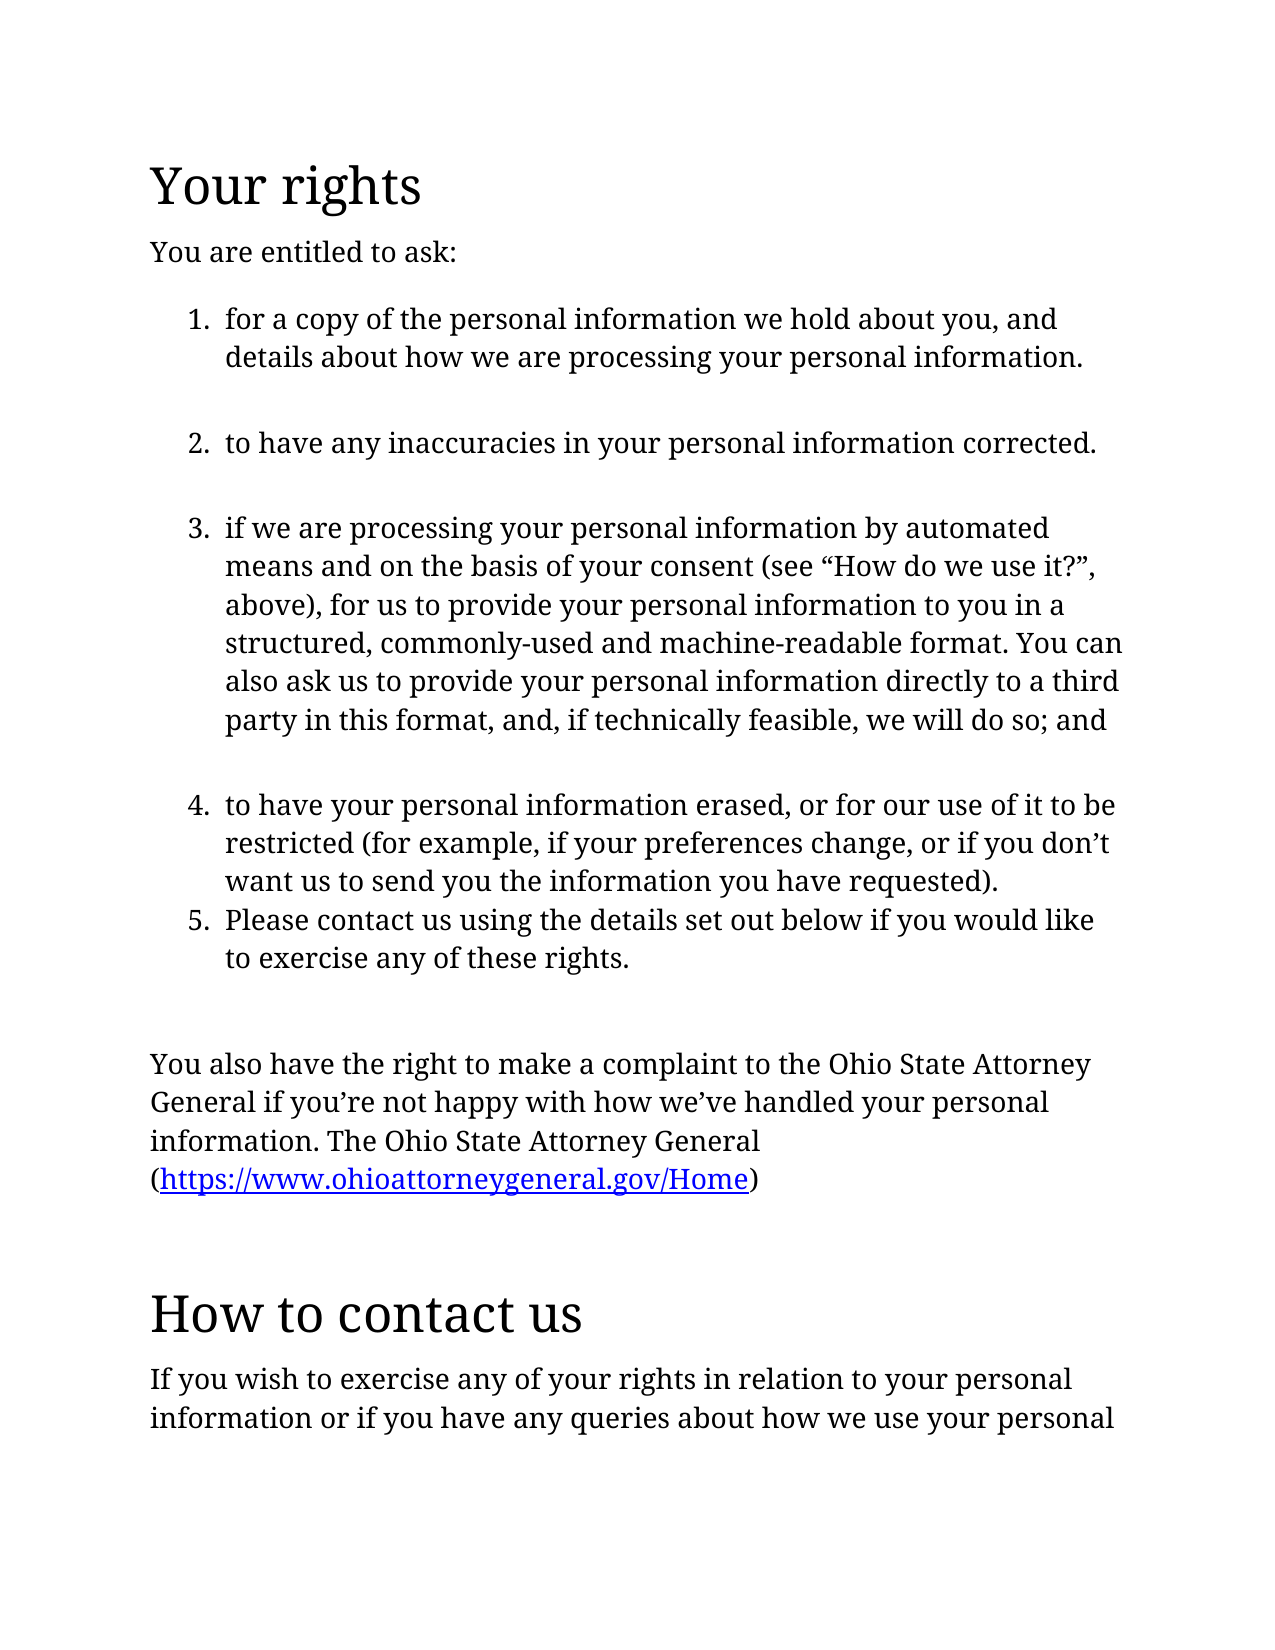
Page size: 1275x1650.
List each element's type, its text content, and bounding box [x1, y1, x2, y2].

list for a copy of the personal information we hold about you, and details about how we are processing your personal information. [187, 299, 1125, 376]
text You also have the right to make a complaint to the Ohio State Attorney General if you’re not happy with how we’ve handled your personal information. The Ohio State Attorney General (https://www.ohioattorneygeneral.gov/Home) [150, 1044, 1125, 1198]
list if we are processing your personal information by automated means and on the basis of your consent (see “How do we use it?”, above), for us to provide your personal information to you in a structured, commonly-used and machine-readable format. You can also ask us to provide your personal information directly to a third party in this format, and, if technically feasible, we will do so; and [187, 508, 1125, 738]
text You are entitled to ask: [150, 232, 1125, 270]
text How to contact us [150, 1278, 1125, 1347]
list Please contact us using the details set out below if you would like to exercise any of these rights. [187, 900, 1125, 977]
text Your rights [150, 150, 1125, 219]
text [150, 1359, 1125, 1436]
list to have any inaccuracies in your personal information corrected. [187, 423, 1125, 461]
list to have your personal information erased, or for our use of it to be restricted (for example, if your preferences change, or if you don’t want us to send you the information you have requested). [187, 785, 1125, 900]
